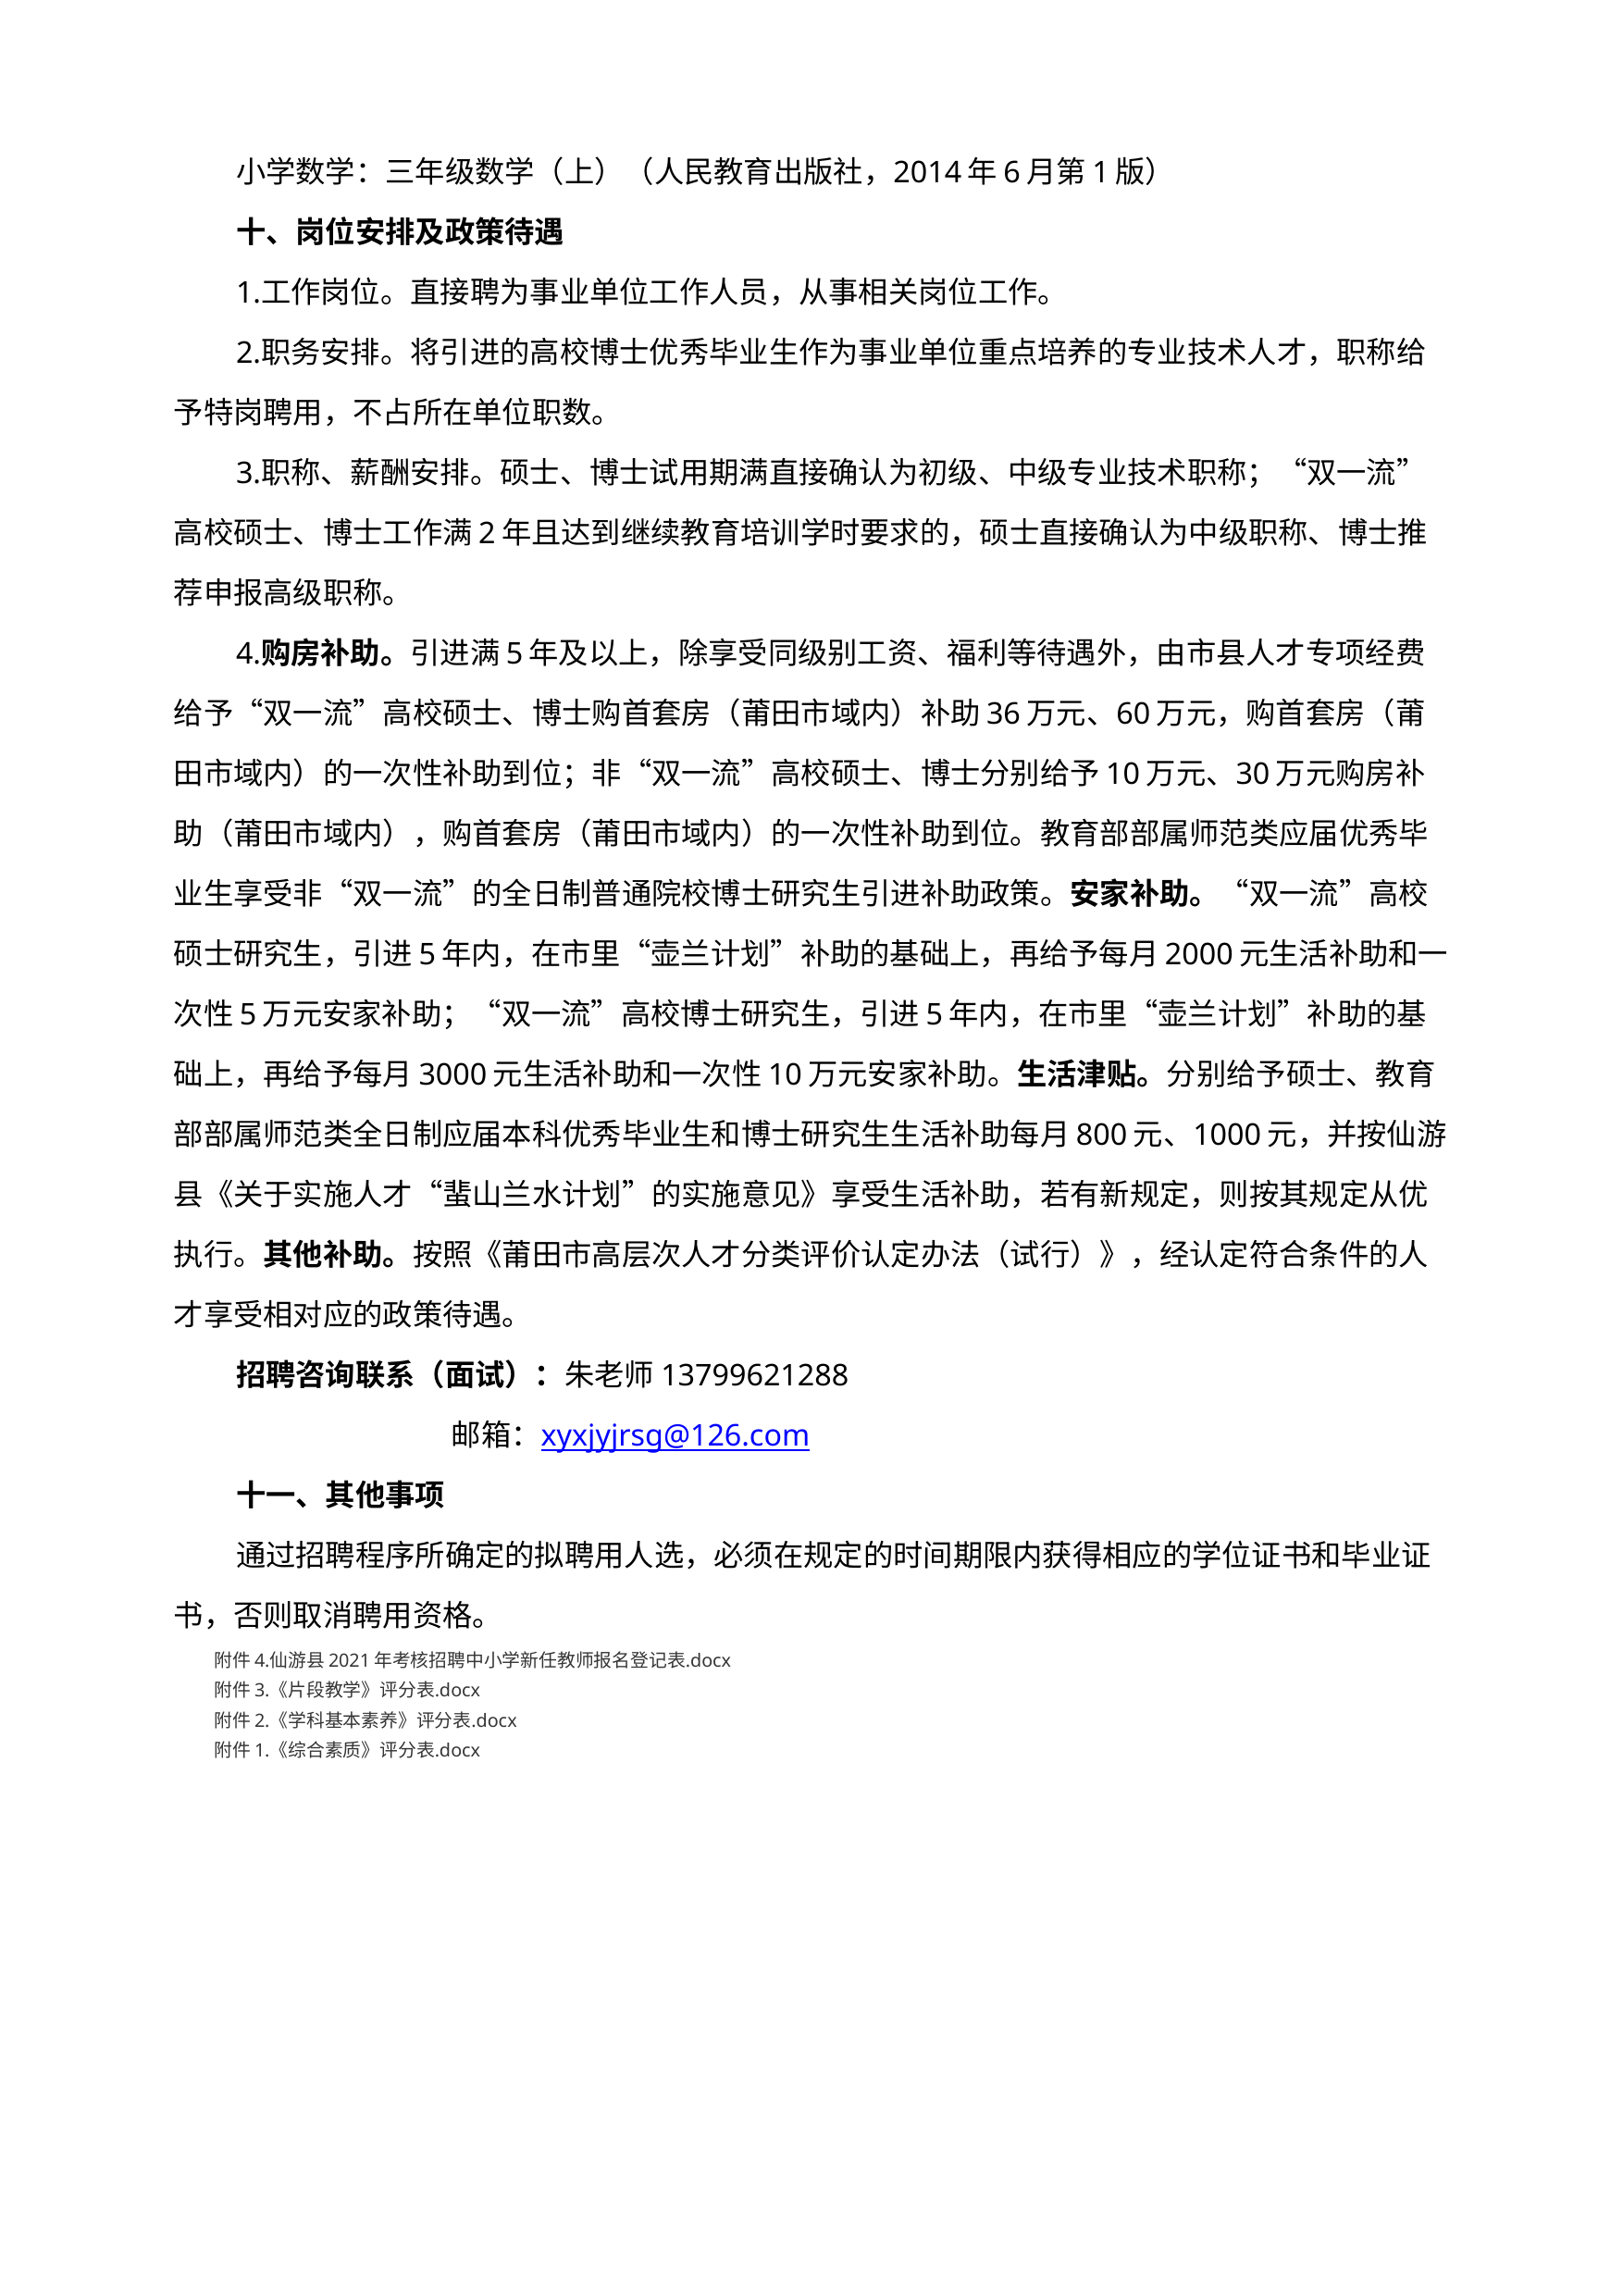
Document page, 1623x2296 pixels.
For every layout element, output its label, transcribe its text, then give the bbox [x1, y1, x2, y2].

text 十、岗位安排及政策待遇 [173, 200, 1449, 260]
text 附件3.《片段教学》评分表.docx [173, 1674, 1449, 1704]
text 3.职称、薪酬安排。硕士、博士试用期满直接确认为初级、中级专业技术职称；“双一流”高校硕士、博士工作满2年且达到继续教育培训学时要求的，硕士直接确认为中级职称、博士推荐申报高级职称。 [173, 441, 1449, 621]
text 通过招聘程序所确定的拟聘用人选，必须在规定的时间期限内获得相应的学位证书和毕业证书，否则取消聘用资格。 [173, 1523, 1449, 1644]
text 附件2.《学科基本素养》评分表.docx [173, 1704, 1449, 1734]
text 邮箱：xyxjyjrsg@126.com [173, 1403, 1449, 1463]
text 附件1.《综合素质》评分表.docx [173, 1734, 1449, 1764]
text 小学数学：三年级数学（上）（人民教育出版社，2014年6月第1版） [173, 140, 1449, 200]
text 十一、其他事项 [173, 1463, 1449, 1523]
text 招聘咨询联系（面试）：朱老师 13799621288 [173, 1343, 1449, 1403]
text 1.工作岗位。直接聘为事业单位工作人员，从事相关岗位工作。 [173, 260, 1449, 320]
text 4.购房补助。引进满5年及以上，除享受同级别工资、福利等待遇外，由市县人才专项经费给予“双一流”高校硕士、博士购首套房（莆田市域内）补助36万元、60万元，购首套房（莆田市域内）的一次性补助到位；非“双一流”高校硕士、博士分别给予10万元、30万元购房补助（莆田市域内），购首套房（莆田市域内）的一次性补助到位。教育部部属师范类应届优秀毕业生享受非“双一流”的全日制普通院校博士研究生引进补助政策。安家补助。“双一流”高校硕士研究生，引进5年内，在市里“壶兰计划”补助的基础上，再给予每月2000元生活补助和一次性5万元安家补助；“双一流”高校博士研究生，引进5年内，在市里“壶兰计划”补助的基础上，再给予每月3000元生活补助和一次性10万元安家补助。生活津贴。分别给予硕士、教育部部属师范类全日制应届本科优秀毕业生和博士研究生生活补助每月800元、1000元，并按仙游县《关于实施人才“蜚山兰水计划”的实施意见》享受生活补助，若有新规定，则按其规定从优执行。其他补助。按照《莆田市高层次人才分类评价认定办法（试行）》，经认定符合条件的人才享受相对应的政策待遇。 [173, 621, 1449, 1343]
text 2.职务安排。将引进的高校博士优秀毕业生作为事业单位重点培养的专业技术人才，职称给予特岗聘用，不占所在单位职数。 [173, 320, 1449, 441]
text 附件4.仙游县2021年考核招聘中小学新任教师报名登记表.docx [173, 1644, 1449, 1674]
